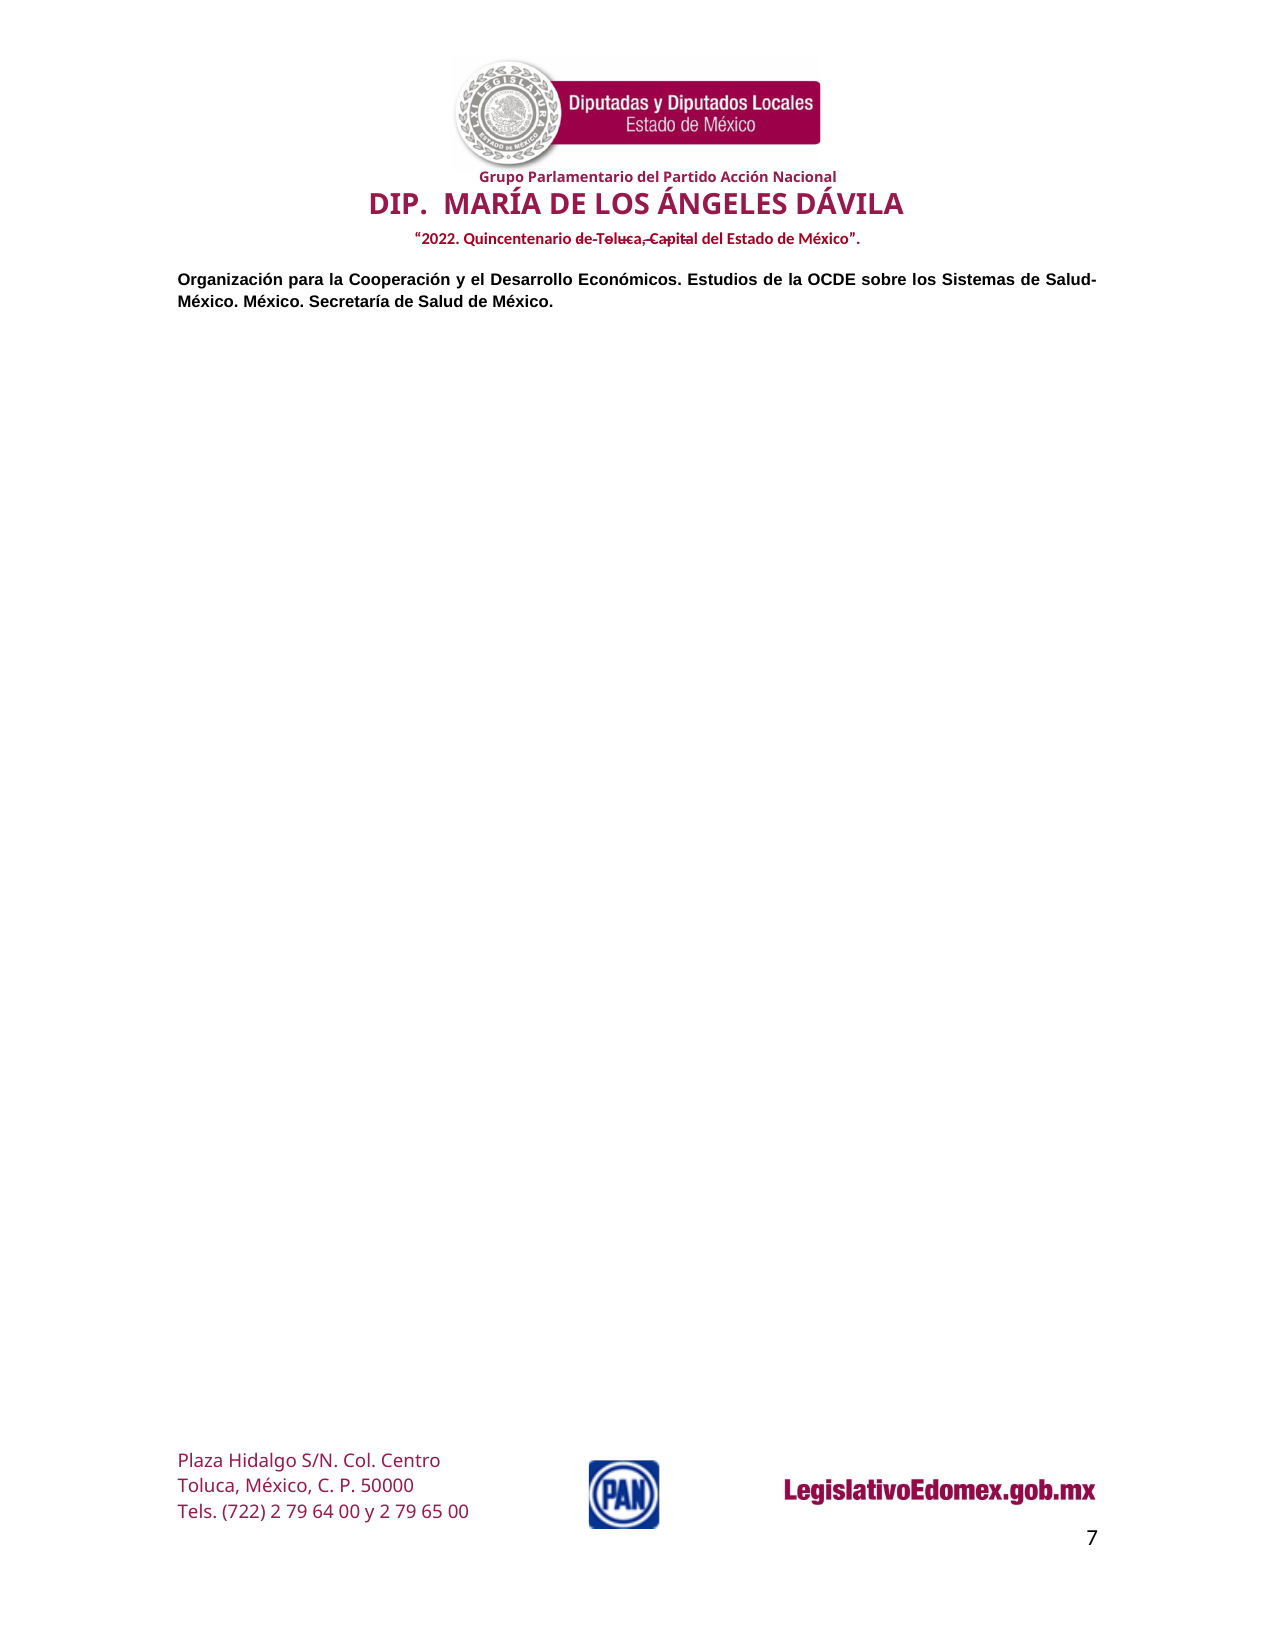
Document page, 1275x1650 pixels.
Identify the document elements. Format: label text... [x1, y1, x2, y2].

picture [450, 56, 821, 174]
picture [588, 1460, 661, 1529]
picture [782, 1474, 1098, 1507]
